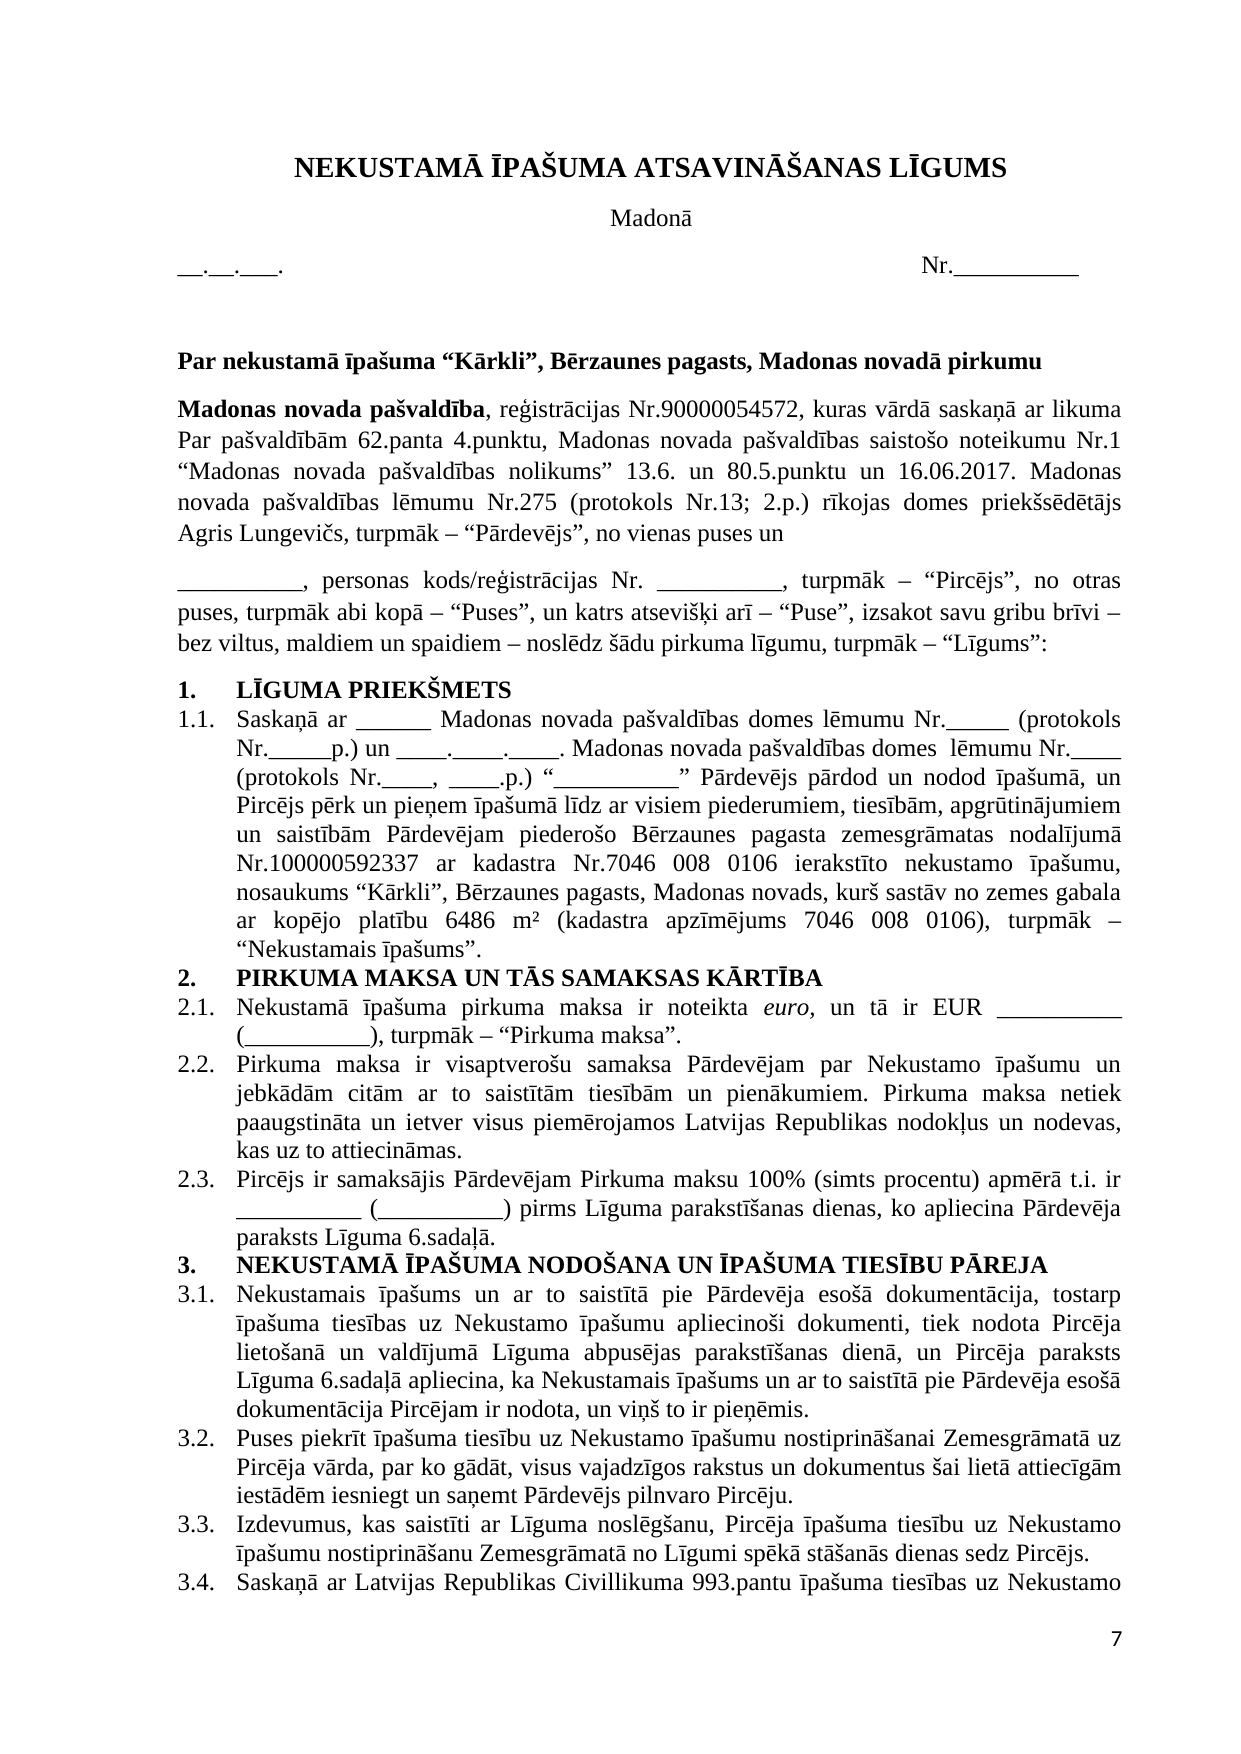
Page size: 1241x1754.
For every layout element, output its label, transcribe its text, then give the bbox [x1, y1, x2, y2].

list Nekustamā īpašuma nodošana un īpašuma tiesību pāreja [177, 1250, 1122, 1279]
list Nekustamā īpašuma pirkuma maksa ir noteikta euro, un tā ir EUR __________ (__________), turpmāk – “Pirkuma maksa”. [177, 992, 1122, 1049]
list Pirkuma maksa un tās samaksas kārtība [177, 963, 1122, 992]
list Pircējs ir samaksājis Pārdevējam Pirkuma maksu 100% (simts procentu) apmērā t.i. ir __________ (__________) pirms Līguma parakstīšanas dienas, ko apliecina Pārdevēja paraksts Līguma 6.sadaļā. [177, 1164, 1122, 1250]
text __________, personas kods/reģistrācijas Nr. __________, turpmāk – “Pircējs”, no otras puses, turpmāk abi kopā – “Puses”, un katrs atsevišķi arī – “Puse”, izsakot savu gribu brīvi – bez viltus, maldiem un spaidiem – noslēdz šādu pirkuma līgumu, turpmāk – “Līgums”: [177, 566, 1122, 656]
text Madonā [180, 203, 1122, 232]
text Nekustamā īpašuma atsavināšanas LĪGUMS [180, 150, 1122, 183]
list Līguma priekšmets [177, 675, 1122, 704]
list Saskaņā ar ______ Madonas novada pašvaldības domes lēmumu Nr._____ (protokols Nr._____p.) un ____.____.____. Madonas novada pašvaldības domes lēmumu Nr.____ (protokols Nr.____, ____.p.) “__________” Pārdevējs pārdod un nodod īpašumā, un Pircējs pērk un pieņem īpašumā līdz ar visiem piederumiem, tiesībām, apgrūtinājumiem un saistībām Pārdevējam piederošo Bērzaunes pagasta zemesgrāmatas nodalījumā Nr.100000592337 ar kadastra Nr.7046 008 0106 ierakstīto nekustamo īpašumu, nosaukums “Kārkli”, Bērzaunes pagasts, Madonas novads, kurš sastāv no zemes gabala ar kopējo platību 6486 m² (kadastra apzīmējums 7046 008 0106), turpmāk – “Nekustamais īpašums”. [177, 704, 1122, 963]
text Madonas novada pašvaldība, reģistrācijas Nr.90000054572, kuras vārdā saskaņā ar likuma Par pašvaldībām 62.panta 4.punktu, Madonas novada pašvaldības saistošo noteikumu Nr.1 “Madonas novada pašvaldības nolikums” 13.6. un 80.5.punktu un 16.06.2017. Madonas novada pašvaldības lēmumu Nr.275 (protokols Nr.13; 2.p.) rīkojas domes priekšsēdētājs Agris Lungevičs, turpmāk – “Pārdevējs”, no vienas puses un [177, 394, 1122, 547]
list Pirkuma maksa ir visaptverošu samaksa Pārdevējam par Nekustamo īpašumu un jebkādām citām ar to saistītām tiesībām un pienākumiem. Pirkuma maksa netiek paaugstināta un ietver visus piemērojamos Latvijas Republikas nodokļus un nodevas, kas uz to attiecināmas. [177, 1049, 1122, 1164]
list Puses piekrīt īpašuma tiesību uz Nekustamo īpašumu nostiprināšanai Zemesgrāmatā uz Pircēja vārda, par ko gādāt, visus vajadzīgos rakstus un dokumentus šai lietā attiecīgām iestādēm iesniegt un saņemt Pārdevējs pilnvaro Pircēju. [177, 1423, 1122, 1509]
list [177, 1567, 1122, 1595]
list Izdevumus, kas saistīti ar Līguma noslēgšanu, Pircēja īpašuma tiesību uz Nekustamo īpašumu nostiprināšanu Zemesgrāmatā no Līgumi spēkā stāšanās dienas sedz Pircējs. [177, 1509, 1122, 1567]
text __.__.___. Nr.__________ [177, 251, 1122, 279]
list Nekustamais īpašums un ar to saistītā pie Pārdevēja esošā dokumentācija, tostarp īpašuma tiesības uz Nekustamo īpašumu apliecinoši dokumenti, tiek nodota Pircēja lietošanā un valdījumā Līguma abpusējas parakstīšanas dienā, un Pircēja paraksts Līguma 6.sadaļā apliecina, ka Nekustamais īpašums un ar to saistītā pie Pārdevēja esošā dokumentācija Pircējam ir nodota, un viņš to ir pieņēmis. [177, 1279, 1122, 1423]
text Par nekustamā īpašuma “Kārkli”, Bērzaunes pagasts, Madonas novadā pirkumu [177, 346, 1122, 375]
